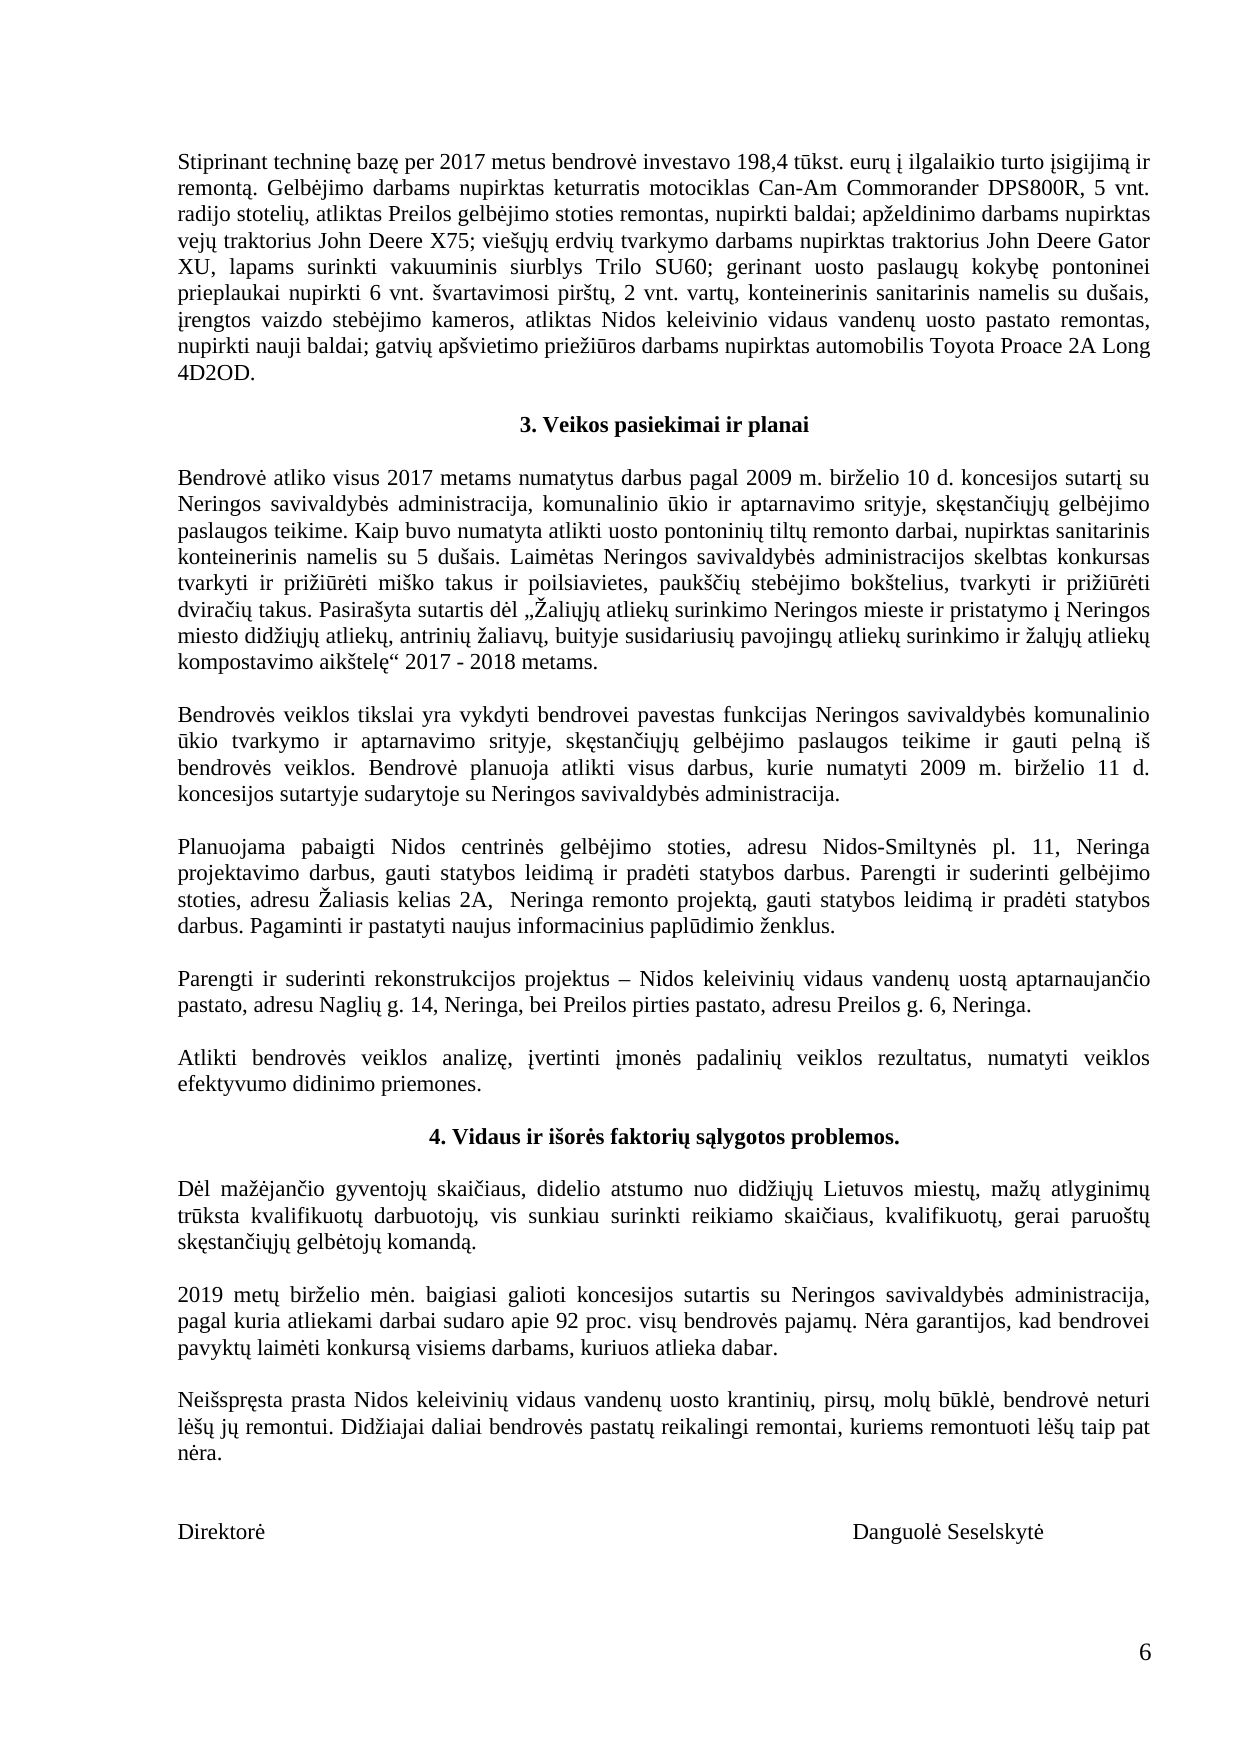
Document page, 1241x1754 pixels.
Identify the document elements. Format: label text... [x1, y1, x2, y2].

text Bendrovės veiklos tikslai yra vykdyti bendrovei pavestas funkcijas Neringos savivaldybės komunalinio ūkio tvarkymo ir aptarnavimo srityje, skęstančiųjų gelbėjimo paslaugos teikime ir gauti pelną iš bendrovės veiklos. Bendrovė planuoja atlikti visus darbus, kurie numatyti 2009 m. birželio 11 d. koncesijos sutartyje sudarytoje su Neringos savivaldybės administracija. [177, 701, 1152, 807]
text Neišspręsta prasta Nidos keleivinių vidaus vandenų uosto krantinių, pirsų, molų būklė, bendrovė neturi lėšų jų remontui. Didžiajai daliai bendrovės pastatų reikalingi remontai, kuriems remontuoti lėšų taip pat nėra. [177, 1386, 1152, 1465]
text Stiprinant techninę bazę per 2017 metus bendrovė investavo 198,4 tūkst. eurų į ilgalaikio turto įsigijimą ir remontą. Gelbėjimo darbams nupirktas keturratis motociklas Can-Am Commorander DPS800R, 5 vnt. radijo stotelių, atliktas Preilos gelbėjimo stoties remontas, nupirkti baldai; apželdinimo darbams nupirktas vejų traktorius John Deere X75; viešųjų erdvių tvarkymo darbams nupirktas traktorius John Deere Gator XU, lapams surinkti vakuuminis siurblys Trilo SU60; gerinant uosto paslaugų kokybę pontoninei prieplaukai nupirkti 6 vnt. švartavimosi pirštų, 2 vnt. vartų, konteinerinis sanitarinis namelis su dušais, įrengtos vaizdo stebėjimo kameros, atliktas Nidos keleivinio vidaus vandenų uosto pastato remontas, nupirkti nauji baldai; gatvių apšvietimo priežiūros darbams nupirktas automobilis Toyota Proace 2A Long 4D2OD. [177, 148, 1152, 385]
text 4. Vidaus ir išorės faktorių sąlygotos problemos. [177, 1123, 1152, 1149]
text 3. Veikos pasiekimai ir planai [177, 411, 1152, 438]
text Bendrovė atliko visus 2017 metams numatytus darbus pagal 2009 m. birželio 10 d. koncesijos sutartį su Neringos savivaldybės administracija, komunalinio ūkio ir aptarnavimo srityje, skęstančiųjų gelbėjimo paslaugos teikime. Kaip buvo numatyta atlikti uosto pontoninių tiltų remonto darbai, nupirktas sanitarinis konteinerinis namelis su 5 dušais. Laimėtas Neringos savivaldybės administracijos skelbtas konkursas tvarkyti ir prižiūrėti miško takus ir poilsiavietes, paukščių stebėjimo bokštelius, tvarkyti ir prižiūrėti dviračių takus. Pasirašyta sutartis dėl „Žaliųjų atliekų surinkimo Neringos mieste ir pristatymo į Neringos miesto didžiųjų atliekų, antrinių žaliavų, buityje susidariusių pavojingų atliekų surinkimo ir žalųjų atliekų kompostavimo aikštelę“ 2017 - 2018 metams. [177, 464, 1152, 675]
text Direktorė Danguolė Seselskytė [177, 1518, 1152, 1544]
text Atlikti bendrovės veiklos analizę, įvertinti įmonės padalinių veiklos rezultatus, numatyti veiklos efektyvumo didinimo priemones. [177, 1044, 1152, 1096]
text Planuojama pabaigti Nidos centrinės gelbėjimo stoties, adresu Nidos-Smiltynės pl. 11, Neringa projektavimo darbus, gauti statybos leidimą ir pradėti statybos darbus. Parengti ir suderinti gelbėjimo stoties, adresu Žaliasis kelias 2A, Neringa remonto projektą, gauti statybos leidimą ir pradėti statybos darbus. Pagaminti ir pastatyti naujus informacinius paplūdimio ženklus. [177, 833, 1152, 938]
text Dėl mažėjančio gyventojų skaičiaus, didelio atstumo nuo didžiųjų Lietuvos miestų, mažų atlyginimų trūksta kvalifikuotų darbuotojų, vis sunkiau surinkti reikiamo skaičiaus, kvalifikuotų, gerai paruoštų skęstančiųjų gelbėtojų komandą. [177, 1176, 1152, 1254]
text 2019 metų birželio mėn. baigiasi galioti koncesijos sutartis su Neringos savivaldybės administracija, pagal kuria atliekami darbai sudaro apie 92 proc. visų bendrovės pajamų. Nėra garantijos, kad bendrovei pavyktų laimėti konkursą visiems darbams, kuriuos atlieka dabar. [177, 1281, 1152, 1360]
text Parengti ir suderinti rekonstrukcijos projektus – Nidos keleivinių vidaus vandenų uostą aptarnaujančio pastato, adresu Naglių g. 14, Neringa, bei Preilos pirties pastato, adresu Preilos g. 6, Neringa. [177, 965, 1152, 1017]
